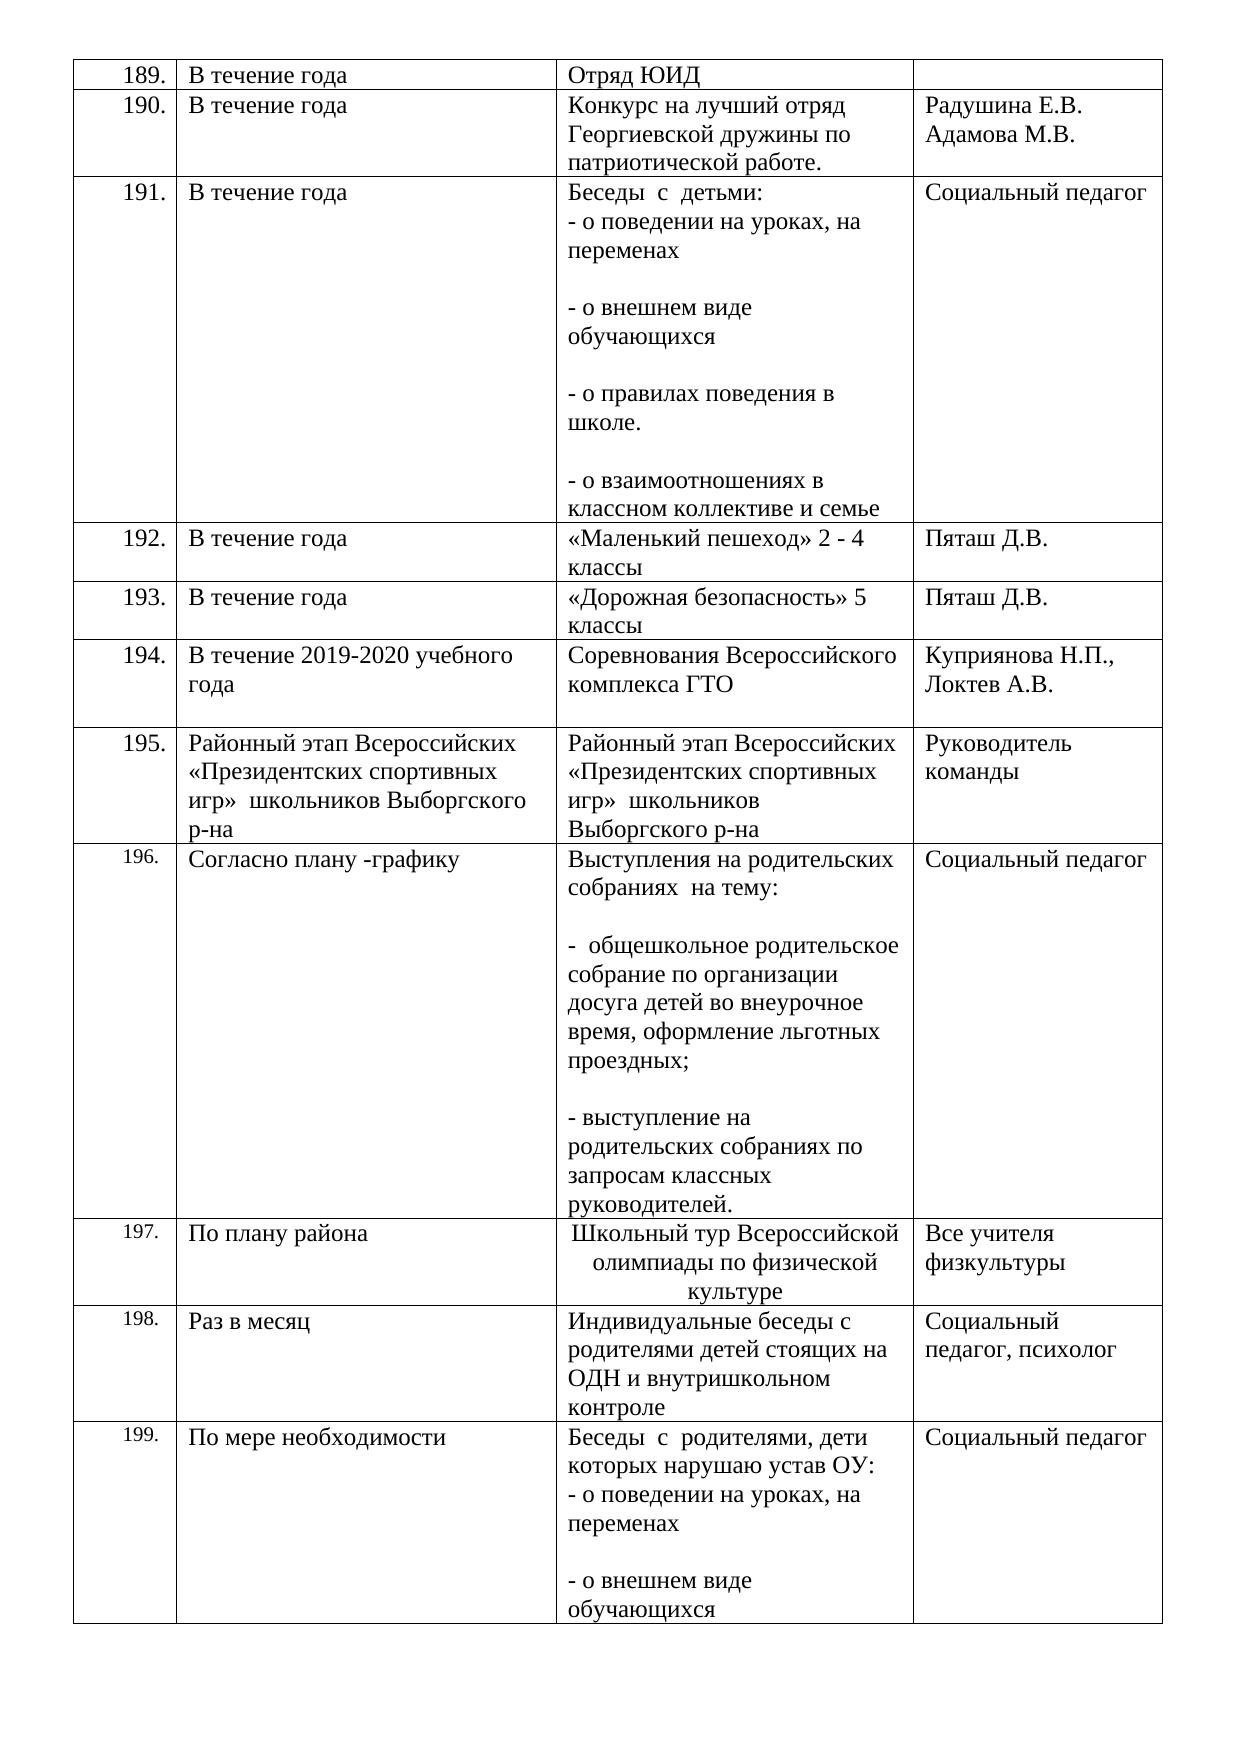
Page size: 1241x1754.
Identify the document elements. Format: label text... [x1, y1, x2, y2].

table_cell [914, 90, 1162, 176]
table_cell Школьный тур Всероссийской олимпиады по физической культуре [557, 1219, 913, 1305]
table_cell [74, 728, 176, 843]
table_cell Районный этап Всероссийских «Президентских спортивных игр» школьников Выборгского р-на [177, 728, 556, 843]
table_cell В течение года [177, 60, 556, 89]
table_cell Согласно плану -графику [177, 844, 556, 1217]
table_cell В течение года [177, 523, 556, 581]
table_cell Пяташ Д.В. [914, 582, 1162, 639]
table_cell [74, 1219, 176, 1305]
table_cell Куприянова Н.П., Локтев А.В. [914, 640, 1162, 727]
table_cell [74, 844, 176, 1217]
table_cell [74, 177, 176, 522]
table_cell В течение года [177, 177, 556, 522]
table_cell Социальный педагог [914, 177, 1162, 522]
table_cell Выступления на родительских собраниях на тему: - общешкольное родительское собрание по организации досуга детей во внеурочное время, оформление льготных проездных; - выступление на родительских собраниях по запросам классных руководителей. [557, 844, 913, 1217]
table_cell «Маленький пешеход» 2 - 4 классы [557, 523, 913, 581]
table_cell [557, 1422, 913, 1623]
table_cell [74, 582, 176, 639]
table_cell [74, 523, 176, 581]
table_cell [74, 90, 176, 176]
table_cell [914, 60, 1162, 89]
table_cell По плану района [177, 1219, 556, 1305]
table_cell [74, 640, 176, 727]
table_cell [74, 60, 176, 89]
table_cell В течение года [177, 90, 556, 176]
table_cell [74, 1306, 176, 1421]
table_cell «Дорожная безопасность» 5 классы [557, 582, 913, 639]
table_cell В течение года [177, 582, 556, 639]
table_cell [74, 1422, 176, 1623]
table_cell Отряд ЮИД [557, 60, 913, 89]
table_cell Социальный педагог [914, 1422, 1162, 1623]
table_cell Все учителя физкультуры [914, 1219, 1162, 1305]
table_cell Индивидуальные беседы с родителями детей стоящих на ОДН и внутришкольном контроле [557, 1306, 913, 1421]
table_cell Конкурс на лучший отряд Георгиевской дружины по патриотической работе. [557, 90, 913, 176]
table_cell Пяташ Д.В. [914, 523, 1162, 581]
table_cell В течение 2019-2020 учебного года [177, 640, 556, 727]
table_cell Беседы с детьми: - о поведении на уроках, на переменах - о внешнем виде обучающихся - о правилах поведения в школе. - о взаимоотношениях в классном коллективе и семье [557, 177, 913, 522]
table_cell Социальный педагог [914, 844, 1162, 1217]
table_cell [177, 1422, 556, 1623]
table_cell Районный этап Всероссийских «Президентских спортивных игр» школьников Выборгского р-на [557, 728, 913, 843]
table_cell Руководитель команды [914, 728, 1162, 843]
table_cell Социальный педагог, психолог [914, 1306, 1162, 1421]
table_cell Раз в месяц [177, 1306, 556, 1421]
table_cell Соревнования Всероссийского комплекса ГТО [557, 640, 913, 727]
